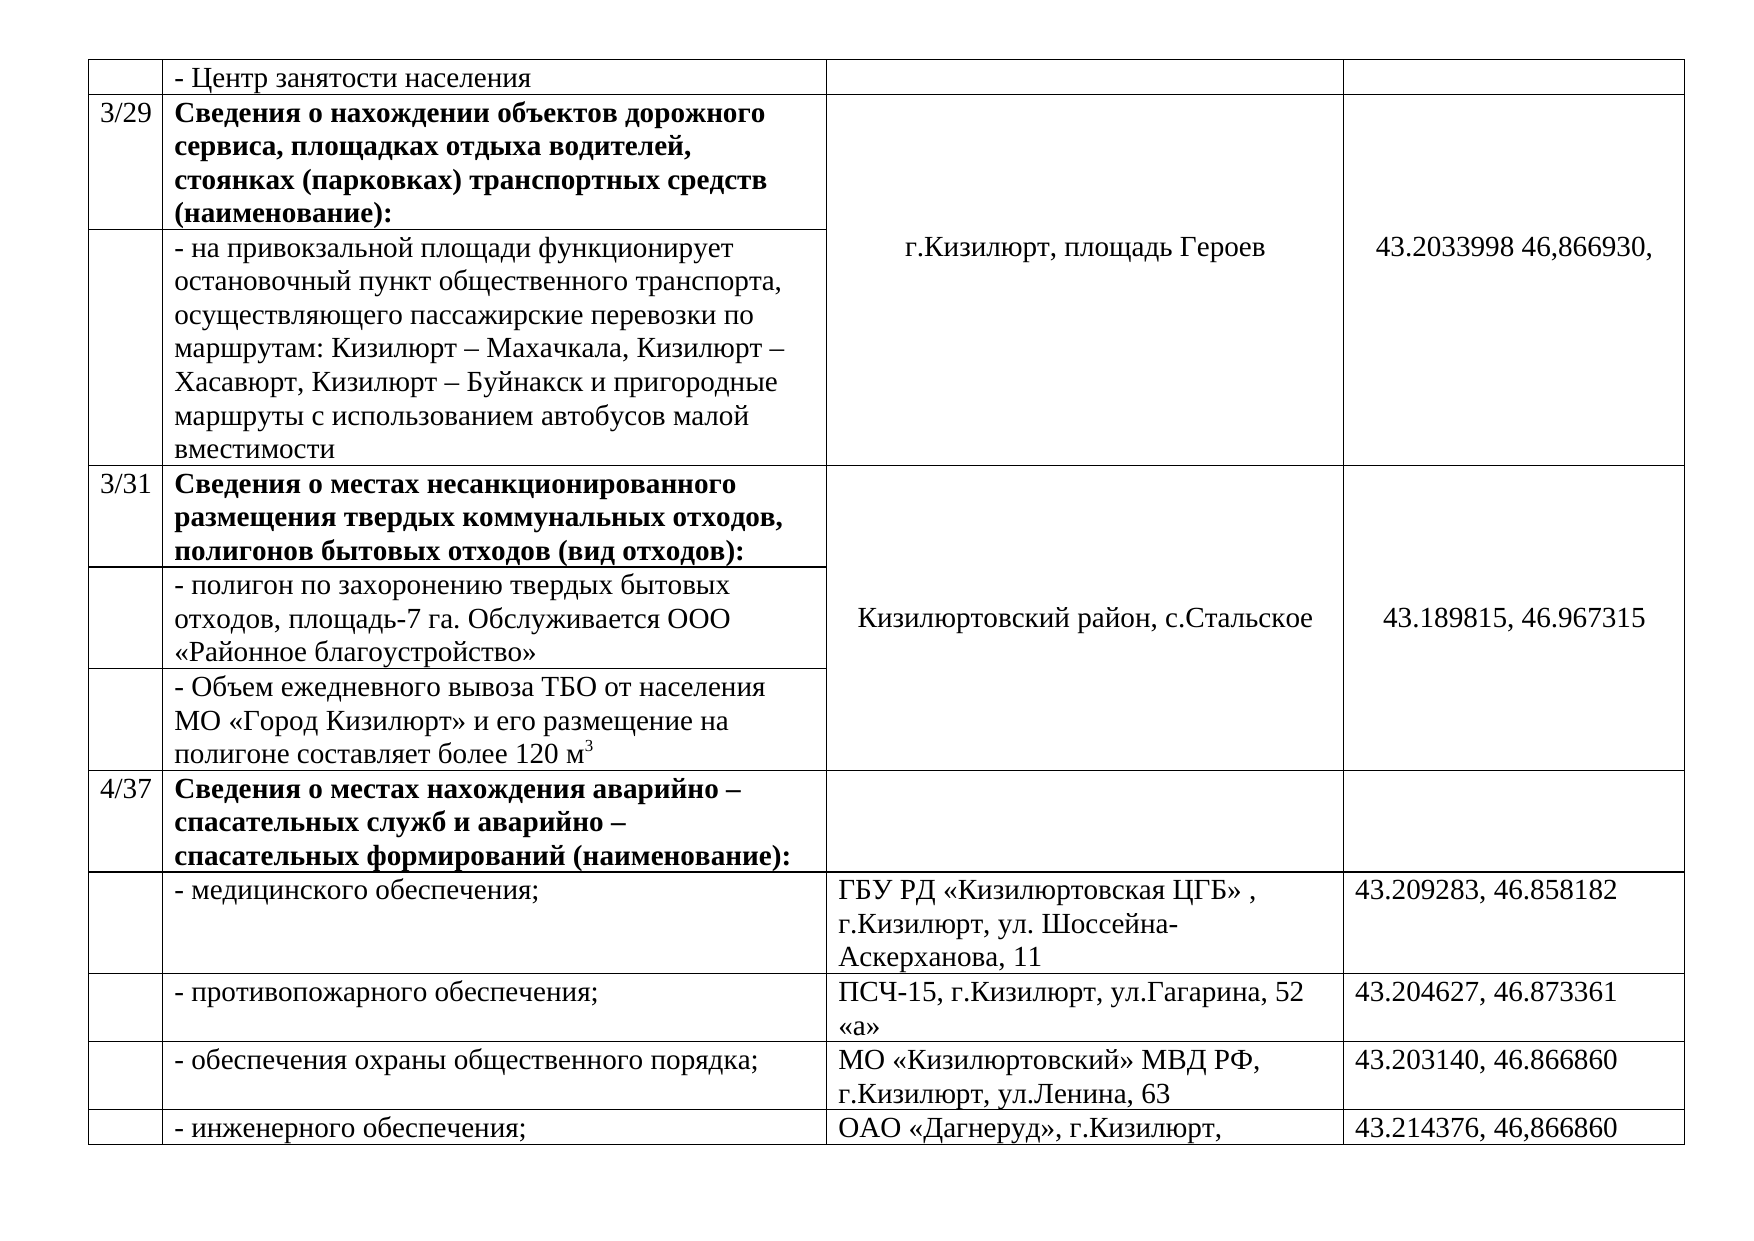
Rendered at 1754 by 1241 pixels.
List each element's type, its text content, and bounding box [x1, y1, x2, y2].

table_cell - полигон по захоронению твердых бытовых отходов, площадь-7 га. Обслуживается ООО «Районное благоустройство» [163, 568, 826, 668]
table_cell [1344, 1110, 1684, 1144]
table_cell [163, 1110, 826, 1144]
table_cell [89, 568, 162, 668]
table_cell ПСЧ-15, г.Кизилюрт, ул.Гагарина, 52 «а» [827, 974, 1343, 1041]
table_cell Кизилюртовский район, с.Стальское [827, 466, 1343, 770]
table_cell Сведения о местах несанкционированного размещения твердых коммунальных отходов, полигонов бытовых отходов (вид отходов): [163, 466, 826, 566]
table_cell [89, 669, 162, 770]
table_cell 3/29 [89, 95, 162, 229]
table_cell - медицинского обеспечения; [163, 873, 826, 973]
table_cell МО «Кизилюртовский» МВД РФ, г.Кизилюрт, ул.Ленина, 63 [827, 1042, 1343, 1109]
table_cell - противопожарного обеспечения; [163, 974, 826, 1041]
table_cell 43.189815, 46.967315 [1344, 466, 1684, 770]
table_cell [89, 1042, 162, 1109]
table_cell [89, 974, 162, 1041]
table_cell [827, 771, 1343, 871]
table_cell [827, 1110, 1343, 1144]
table_cell - Объем ежедневного вывоза ТБО от населения МО «Город Кизилюрт» и его размещение на полигоне составляет более 120 м3 [163, 669, 826, 770]
table_cell Сведения о нахождении объектов дорожного сервиса, площадках отдыха водителей, стоянках (парковках) транспортных средств (наименование): [163, 95, 826, 229]
table_cell 3/31 [89, 466, 162, 566]
table_cell г.Кизилюрт, площадь Героев [827, 95, 1343, 465]
table_cell ГБУ РД «Кизилюртовская ЦГБ» , г.Кизилюрт, ул. Шоссейна- Аскерханова, 11 [827, 873, 1343, 973]
table_cell Сведения о местах нахождения аварийно – спасательных служб и аварийно – спасательных формирований (наименование): [163, 771, 826, 871]
table_cell [1344, 771, 1684, 871]
table_cell [89, 60, 162, 94]
table_cell 4/37 [89, 771, 162, 871]
table_cell - на привокзальной площади функционирует остановочный пункт общественного транспорта, осуществляющего пассажирские перевозки по маршрутам: Кизилюрт – Махачкала, Кизилюрт – Хасавюрт, Кизилюрт – Буйнакск и пригородные маршруты с использованием автобусов малой вместимости [163, 230, 826, 465]
table_cell 43.204627, 46.873361 [1344, 974, 1684, 1041]
table_cell 43.2033998 46,866930, [1344, 95, 1684, 465]
table_cell 43.209283, 46.858182 [1344, 873, 1684, 973]
table_cell - Центр занятости населения [163, 60, 826, 94]
table_cell [89, 1110, 162, 1144]
table_cell - обеспечения охраны общественного порядка; [163, 1042, 826, 1109]
table_cell 43.203140, 46.866860 [1344, 1042, 1684, 1109]
table_cell [89, 230, 162, 465]
table_cell [89, 873, 162, 973]
